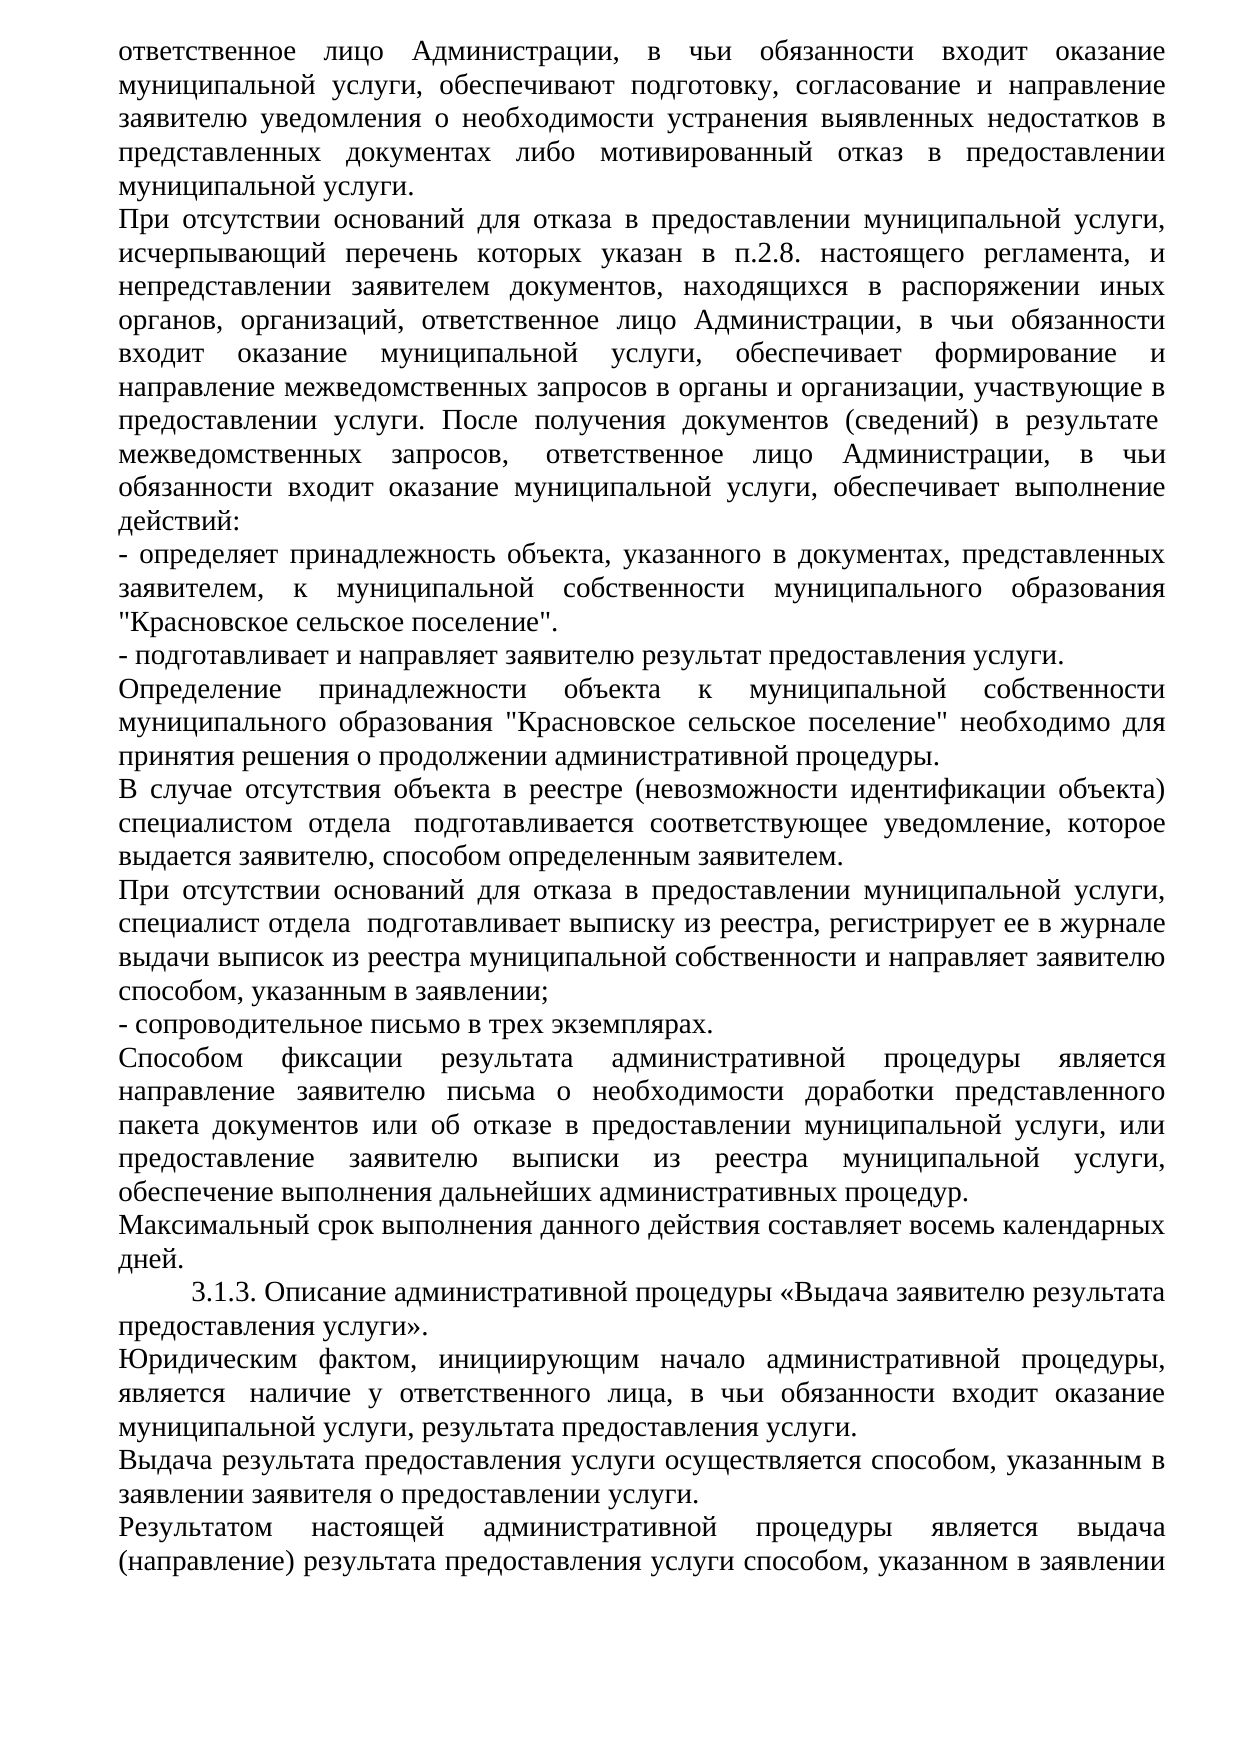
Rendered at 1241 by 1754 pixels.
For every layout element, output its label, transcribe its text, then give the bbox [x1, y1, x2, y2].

text В случае отсутствия объекта в реестре (невозможности идентификации объекта) специалистом отдела подготавливается соответствующее уведомление, которое выдается заявителю, способом определенным заявителем. [118, 771, 1166, 872]
text При отсутствии оснований для отказа в предоставлении муниципальной услуги, специалист отдела подготавливает выписку из реестра, регистрирует ее в журнале выдачи выписок из реестра муниципальной собственности и направляет заявителю способом, указанным в заявлении; [118, 872, 1166, 1006]
text 3.1.3. Описание административной процедуры «Выдача заявителю результата предоставления услуги». [118, 1274, 1166, 1342]
text - сопроводительное письмо в трех экземплярах. [118, 1006, 1166, 1040]
text Способом фиксации результата административной процедуры является направление заявителю письма о необходимости доработки представленного пакета документов или об отказе в предоставлении муниципальной услуги, или предоставление заявителю выписки из реестра муниципальной услуги, обеспечение выполнения дальнейших административных процедур. [118, 1040, 1166, 1207]
text Выдача результата предоставления услуги осуществляется способом, указанным в заявлении заявителя о предоставлении услуги. [118, 1442, 1166, 1509]
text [118, 33, 1166, 201]
text При отсутствии оснований для отказа в предоставлении муниципальной услуги, исчерпывающий перечень которых указан в п.2.8. настоящего регламента, и непредставлении заявителем документов, находящихся в распоряжении иных органов, организаций, ответственное лицо Администрации, в чьи обязанности входит оказание муниципальной услуги, обеспечивает формирование и направление межведомственных запросов в органы и организации, участвующие в предоставлении услуги. После получения документов (сведений) в результате межведомственных запросов, ответственное лицо Администрации, в чьи обязанности входит оказание муниципальной услуги, обеспечивает выполнение действий: [118, 201, 1166, 537]
text - подготавливает и направляет заявителю результат предоставления услуги. [118, 637, 1166, 671]
text Максимальный срок выполнения данного действия составляет восемь календарных дней. [118, 1207, 1166, 1274]
text - определяет принадлежность объекта, указанного в документах, представленных заявителем, к муниципальной собственности муниципального образования "Красновское сельское поселение". [118, 537, 1166, 637]
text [118, 1509, 1166, 1576]
text Определение принадлежности объекта к муниципальной собственности муниципального образования "Красновское сельское поселение" необходимо для принятия решения о продолжении административной процедуры. [118, 671, 1166, 771]
text Юридическим фактом, инициирующим начало административной процедуры, является наличие у ответственного лица, в чьи обязанности входит оказание муниципальной услуги, результата предоставления услуги. [118, 1342, 1166, 1442]
